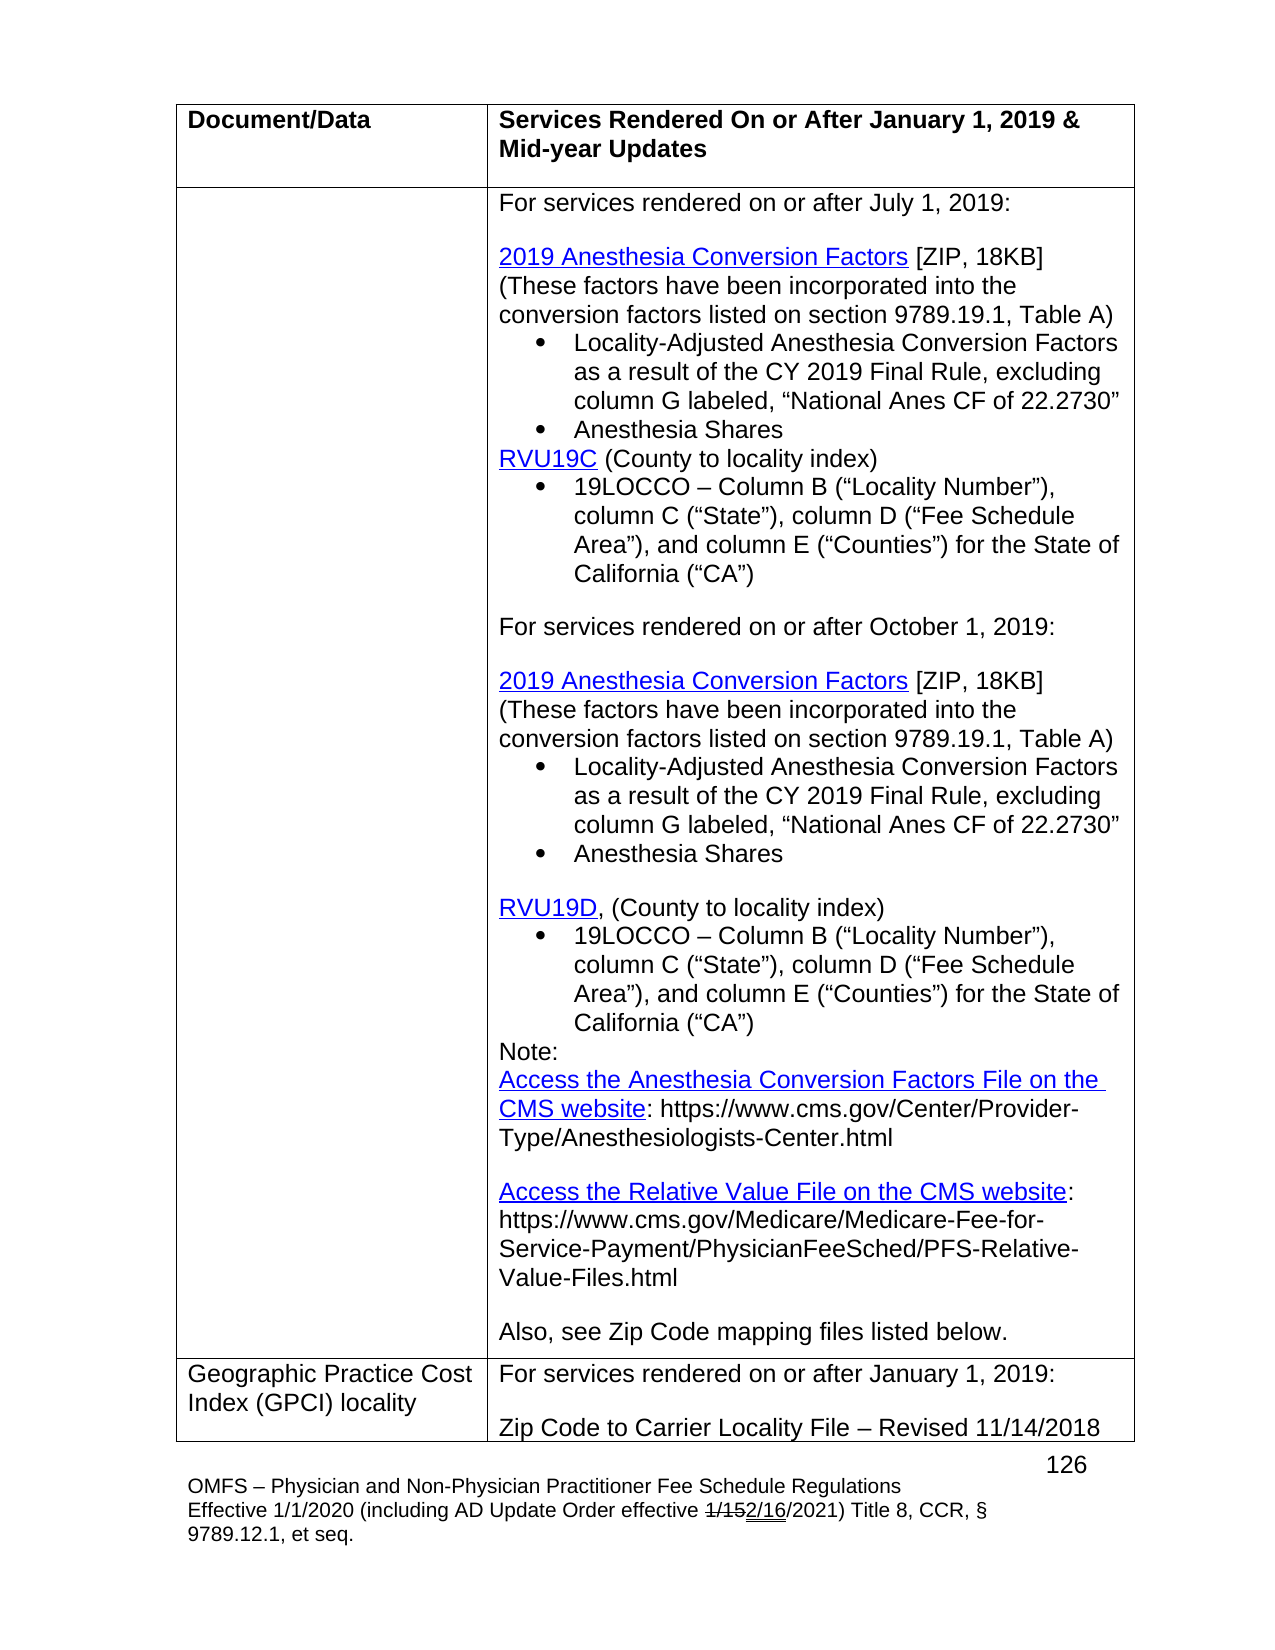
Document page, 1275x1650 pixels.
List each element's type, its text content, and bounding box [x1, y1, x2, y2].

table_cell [177, 1359, 487, 1441]
table_header Services Rendered On or After January 1, 2019 & Mid-year Updates [488, 105, 1134, 187]
table_header Document/Data [177, 105, 487, 187]
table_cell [488, 188, 1134, 1358]
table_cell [177, 188, 487, 1358]
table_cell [488, 1359, 1134, 1441]
